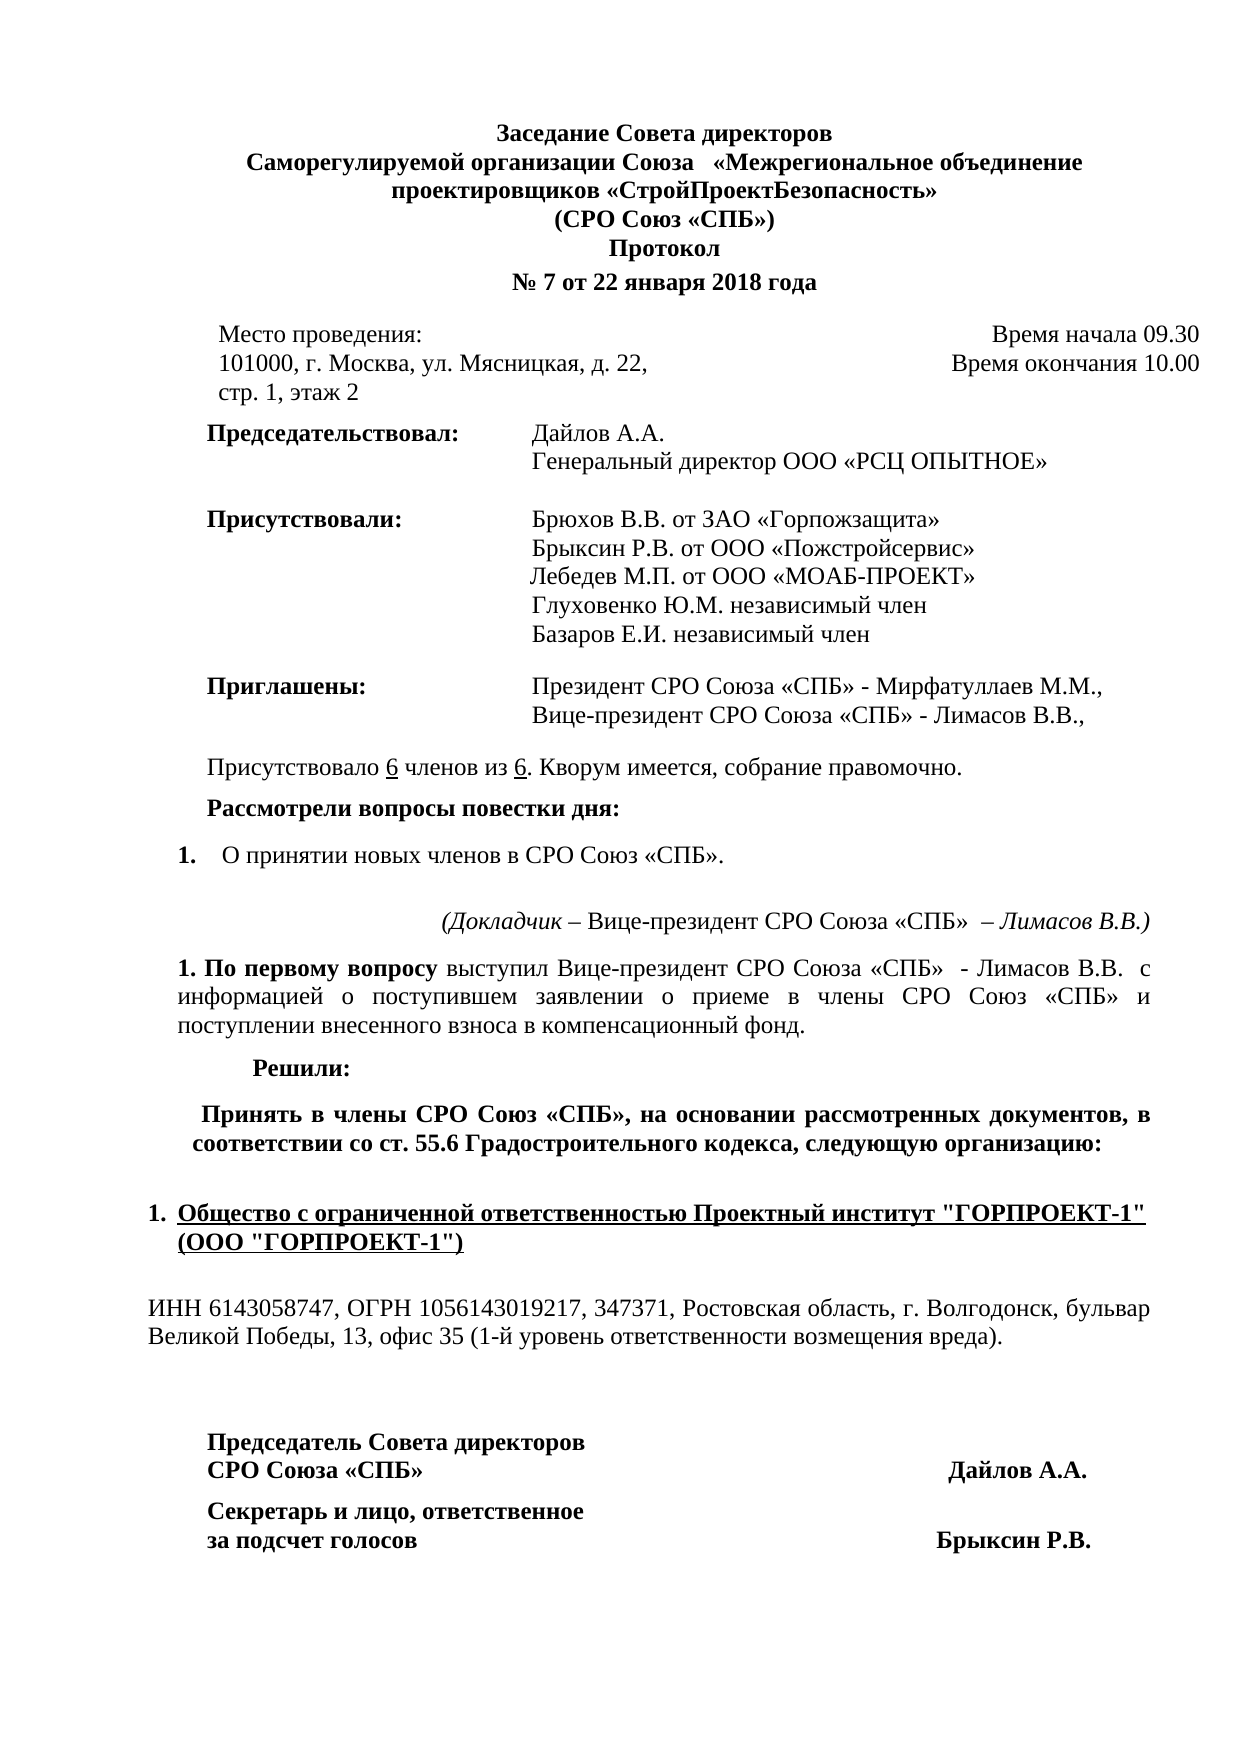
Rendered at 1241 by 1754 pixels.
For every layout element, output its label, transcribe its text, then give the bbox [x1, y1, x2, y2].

text Присутствовали: Брюхов В.В. от ЗАО «Горпожзащита» [177, 504, 1152, 533]
text СРО Союза «СПБ» Дайлов А.А. [177, 1456, 1152, 1484]
text Базаров Е.И. независимый член [177, 619, 1152, 648]
text Лебедев М.П. от ООО «МОАБ-ПРОЕКТ» [177, 561, 1152, 590]
table_header Место проведения: 101000, г. Москва, ул. Мясницкая, д. 22, стр. 1, этаж 2 [207, 308, 709, 406]
text Заседание Совета директоров [177, 118, 1152, 147]
text Председательствовал: Дайлов А.А. [177, 418, 1152, 446]
text Протокол [177, 233, 1152, 262]
text (Докладчик – Вице-президент СРО Союза «СПБ» – Лимасов В.В.) [252, 906, 1152, 935]
list О принятии новых членов в СРО Союз «СПБ». [177, 840, 1152, 869]
text (СРО Союз «СПБ») [177, 204, 1152, 233]
text № 7 от 22 января 2018 года [177, 267, 1152, 295]
table_header Время начала 09.30 Время окончания 10.00 [709, 308, 1211, 406]
text Секретарь и лицо, ответственное [177, 1496, 1152, 1525]
text Генеральный директор ООО «РСЦ ОПЫТНОЕ» [177, 446, 1152, 475]
text 1. По первому вопросу выступил Вице-президент СРО Союза «СПБ» - Лимасов В.В. с информацией о поступившем заявлении о приеме в члены СРО Союз «СПБ» и поступлении внесенного взноса в компенсационный фонд. [177, 953, 1152, 1039]
text ИНН 6143058747, ОГРН 1056143019217, 347371, Ростовская область, г. Волгодонск, бульвар Великой Победы, 13, офис 35 (1-й уровень ответственности возмещения вреда). [148, 1293, 1152, 1350]
text Присутствовало 6 членов из 6. Кворум имеется, собрание правомочно. [177, 752, 1152, 781]
text Саморегулируемой организации Союза «Межрегиональное объединение проектировщиков «СтройПроектБезопасность» [177, 147, 1152, 204]
text Приглашены: Президент СРО Союза «СПБ» - Мирфатуллаев М.М., [177, 671, 1152, 700]
text Вице-президент СРО Союза «СПБ» - Лимасов В.В., [177, 700, 1152, 729]
text Рассмотрели вопросы повестки дня: [177, 793, 1152, 822]
list Общество с ограниченной ответственностью Проектный институт "ГОРПРОЕКТ-1" (ООО "ГОРПРОЕКТ-1") [148, 1198, 1152, 1256]
text Председатель Совета директоров [177, 1427, 1152, 1456]
text Глуховенко Ю.М. независимый член [177, 590, 1152, 619]
text Принять в члены СРО Союз «СПБ», на основании рассмотренных документов, в соответствии со ст. 55.6 Градостроительного кодекса, следующую организацию: [192, 1099, 1152, 1157]
text Брыксин Р.В. от ООО «Пожстройсервис» [177, 533, 1152, 561]
text за подсчет голосов Брыксин Р.В. [177, 1525, 1152, 1554]
list Решили: [252, 1053, 1152, 1081]
